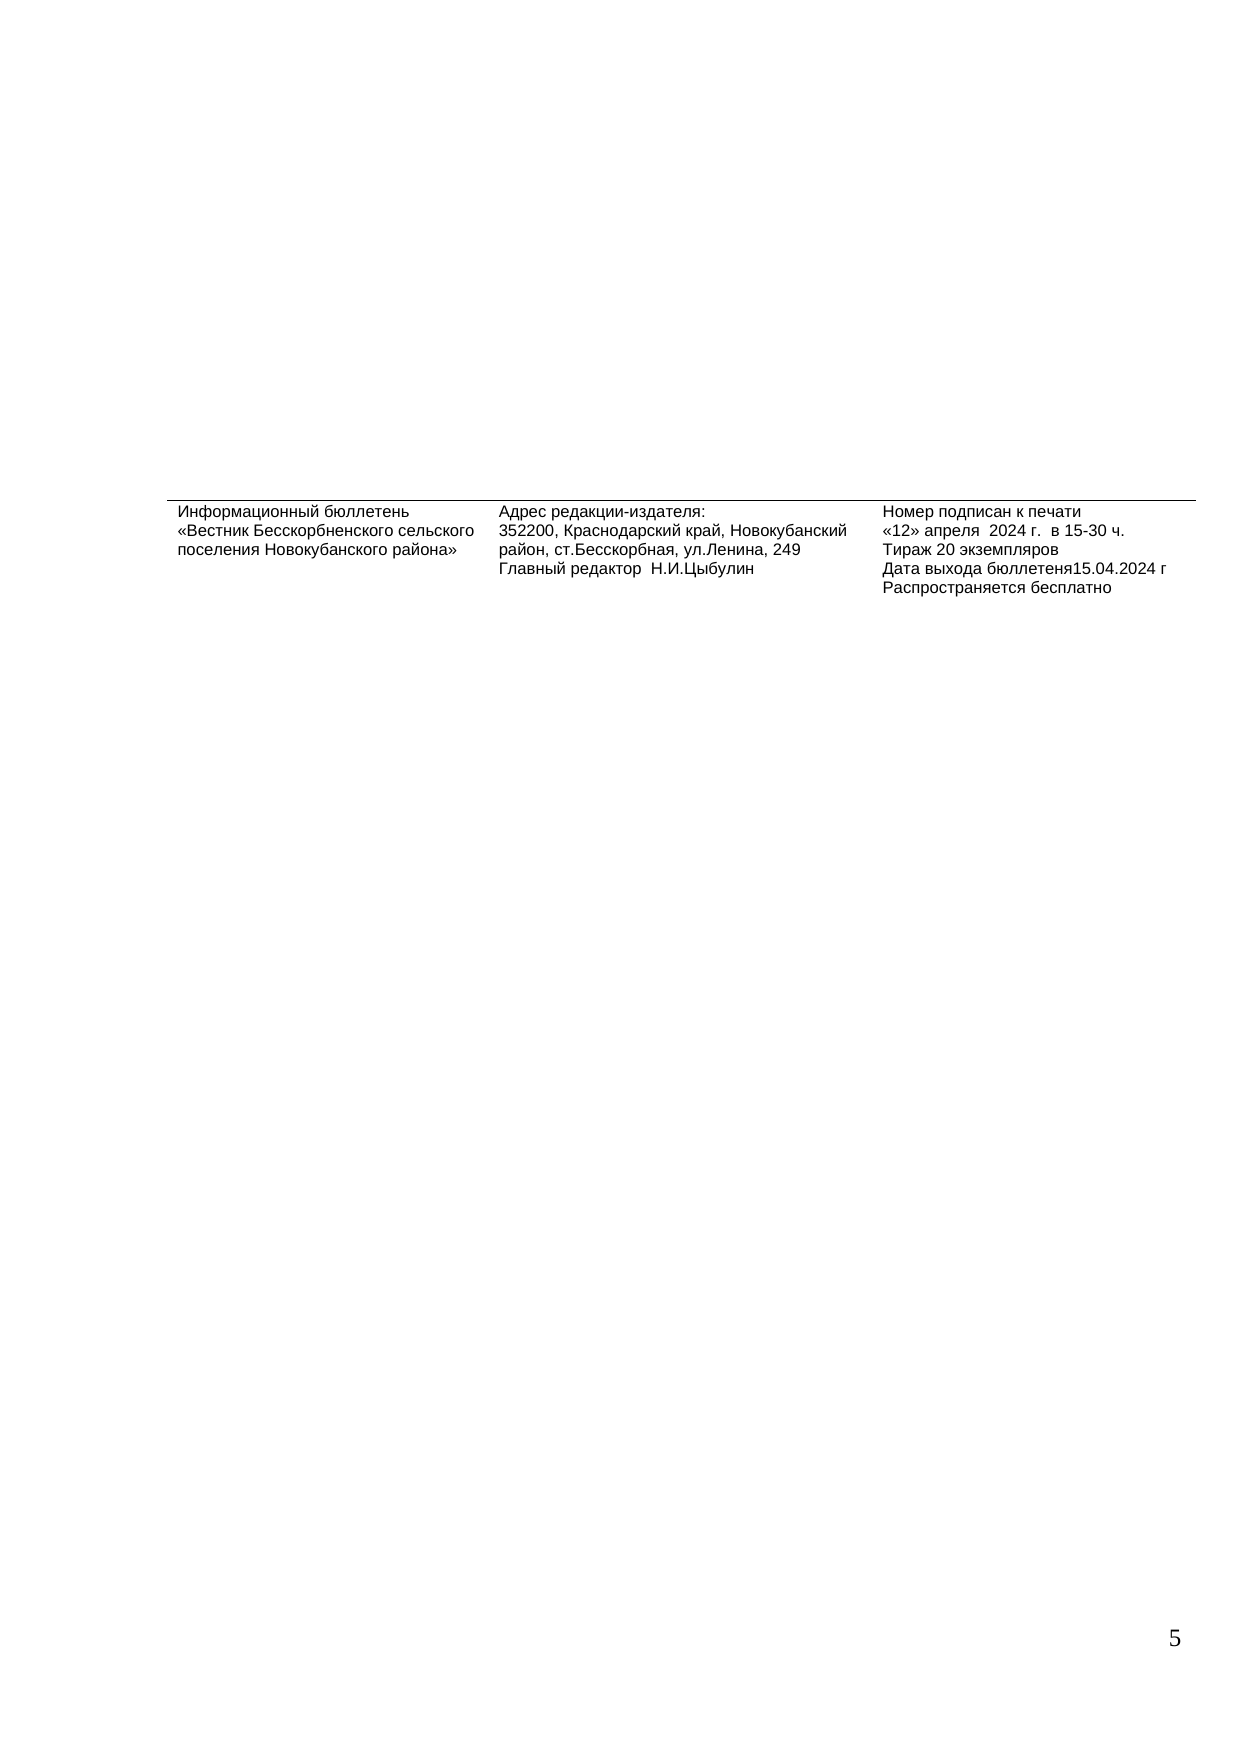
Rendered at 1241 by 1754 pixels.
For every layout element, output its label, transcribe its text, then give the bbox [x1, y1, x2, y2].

table_header Информационный бюллетень «Вестник Бесскорбненского сельского поселения Новокубанского района» [167, 501, 487, 597]
table_header Адрес редакции-издателя: 352200, Краснодарский край, Новокубанский район, ст.Бесскорбная, ул.Ленина, 249 Главный редактор Н.И.Цыбулин [488, 501, 871, 597]
table_header Номер подписан к печати «12» апреля 2024 г. в 15-30 ч. Тираж 20 экземпляров Дата выхода бюллетеня15.04.2024 г Распространяется бесплатно [872, 501, 1196, 597]
